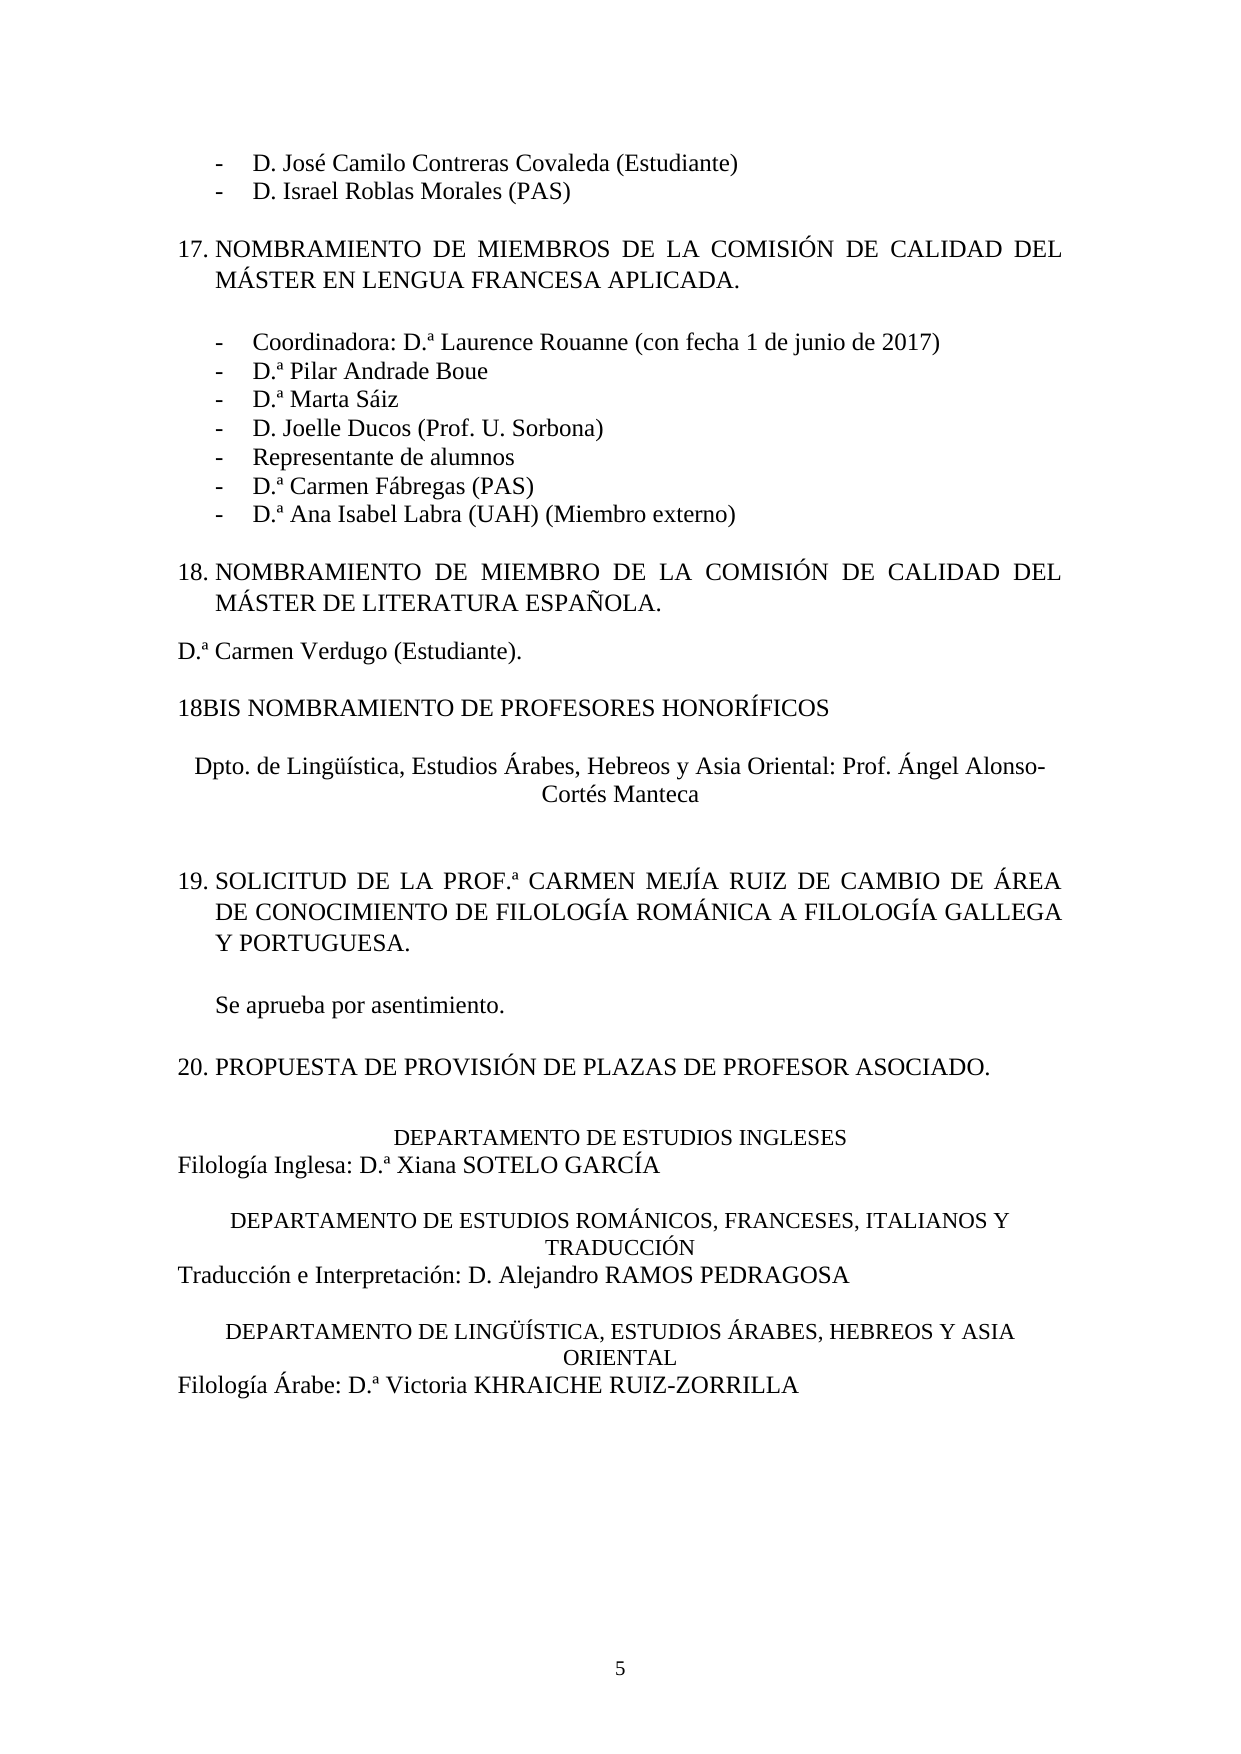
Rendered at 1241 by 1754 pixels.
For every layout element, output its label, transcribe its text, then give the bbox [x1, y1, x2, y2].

text DEPARTAMENTO DE ESTUDIOS INGLESES [177, 1124, 1063, 1150]
text Filología Árabe: D.ª Victoria KHRAICHE RUIZ-ZORRILLA [177, 1371, 1063, 1399]
list D.ª Carmen Fábregas (PAS) [215, 471, 1063, 499]
list Se aprueba por asentimiento. [215, 990, 1063, 1019]
list SOLICITUD DE LA PROF.ª CARMEN MEJÍA RUIZ DE CAMBIO DE ÁREA DE CONOCIMIENTO DE FILOLOGÍA ROMÁNICA A FILOLOGÍA GALLEGA Y PORTUGUESA. [177, 866, 1063, 957]
text Traducción e Interpretación: D. Alejandro RAMOS PEDRAGOSA [177, 1260, 1063, 1289]
text 18BIS NOMBRAMIENTO DE PROFESORES HONORÍFICOS [177, 693, 1063, 722]
list Representante de alumnos [215, 442, 1063, 471]
list Coordinadora: D.ª Laurence Rouanne (con fecha 1 de junio de 2017) [215, 327, 1063, 356]
list NOMBRAMIENTO DE MIEMBRO DE LA COMISIÓN DE CALIDAD DEL MÁSTER DE LITERATURA ESPAÑOLA. [177, 557, 1063, 617]
text DEPARTAMENTO DE ESTUDIOS ROMÁNICOS, FRANCESES, ITALIANOS Y TRADUCCIÓN [177, 1208, 1063, 1260]
list PROPUESTA DE PROVISIÓN DE PLAZAS DE PROFESOR ASOCIADO. [177, 1052, 1063, 1081]
list D. Israel Roblas Morales (PAS) [215, 176, 1063, 205]
text DEPARTAMENTO DE LINGÜÍSTICA, ESTUDIOS ÁRABES, HEBREOS Y ASIA ORIENTAL [177, 1318, 1063, 1371]
text Filología Inglesa: D.ª Xiana SOTELO GARCÍA [177, 1150, 1063, 1179]
text D.ª Carmen Verdugo (Estudiante). [177, 636, 1063, 664]
list D.ª Pilar Andrade Boue [215, 356, 1063, 384]
list D. José Camilo Contreras Covaleda (Estudiante) [215, 148, 1063, 176]
list NOMBRAMIENTO DE MIEMBROS DE LA COMISIÓN DE CALIDAD DEL MÁSTER EN LENGUA FRANCESA APLICADA. [177, 234, 1063, 294]
list D. Joelle Ducos (Prof. U. Sorbona) [215, 413, 1063, 442]
text Dpto. de Lingüística, Estudios Árabes, Hebreos y Asia Oriental: Prof. Ángel Alonso-Cortés Manteca [177, 751, 1063, 808]
list D.ª Marta Sáiz [215, 384, 1063, 413]
list D.ª Ana Isabel Labra (UAH) (Miembro externo) [215, 499, 1063, 528]
